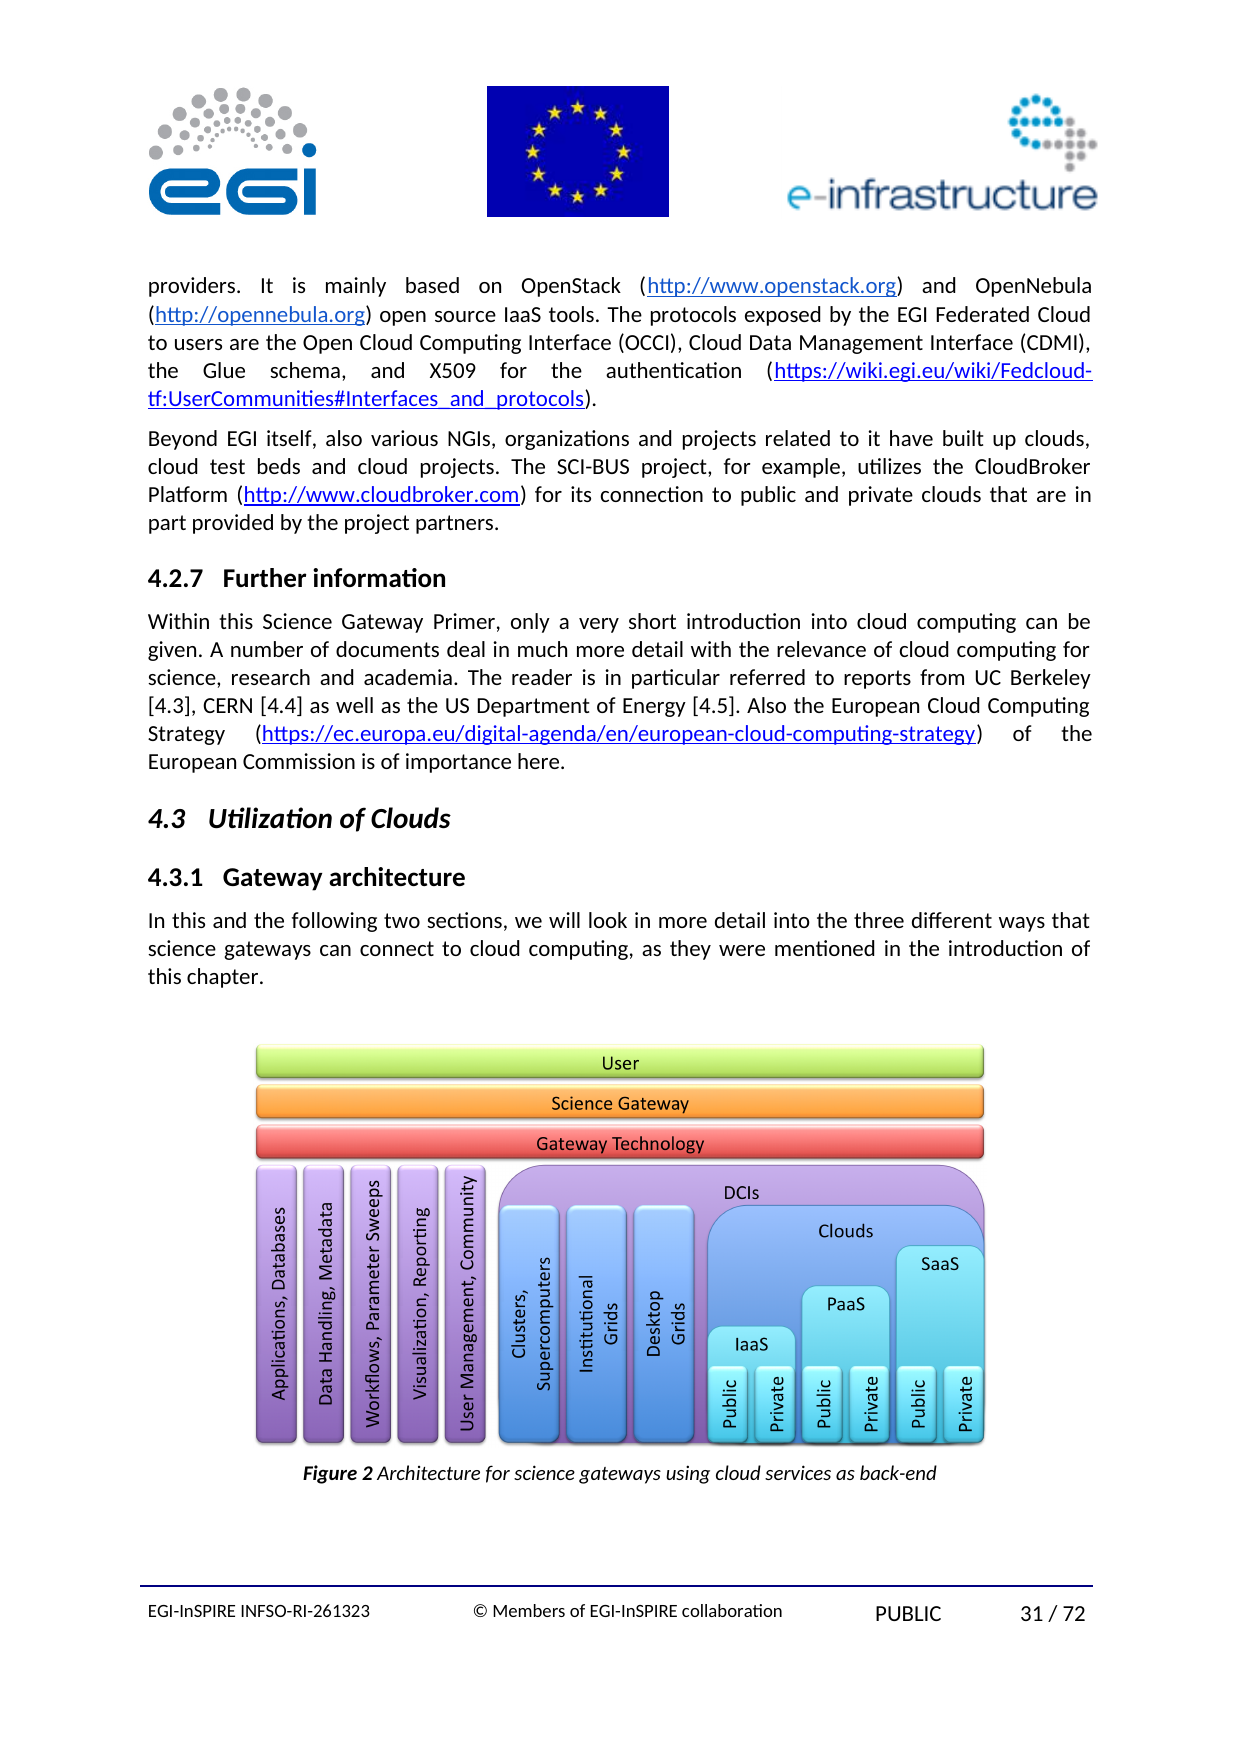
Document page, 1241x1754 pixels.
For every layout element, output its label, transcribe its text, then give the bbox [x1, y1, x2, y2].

subtitle Gateway architecture [148, 861, 1092, 894]
picture [147, 86, 318, 217]
text Within this Science Gateway Primer, only a very short introduction into cloud computing can be given. A number of documents deal in much more detail with the relevance of cloud computing for science, research and academia. The reader is in particular referred to reports from UC Berkeley [4.3], CERN [4.4] as well as the US Department of Energy [4.5]. Also the European Cloud Computing Strategy (https://ec.europa.eu/digital-agenda/en/european-cloud-computing-strategy) of the European Commission is of importance here. [148, 607, 1092, 775]
picture [487, 86, 669, 217]
text In this and the following two sections, we will look in more detail into the three different ways that science gateways can connect to cloud computing, as they were mentioned in the introduction of this chapter. [148, 906, 1092, 990]
text Beyond EGI itself, also various NGIs, organizations and projects related to it have built up clouds, cloud test beds and cloud projects. The SCI-BUS project, for example, utilizes the CloudBroker Platform (http://www.cloudbroker.com) for its connection to public and private clouds that are in part provided by the project partners. [148, 424, 1092, 536]
subtitle Further information [148, 561, 1092, 594]
picture [253, 1043, 987, 1448]
subtitle Utilization of Clouds [148, 800, 1092, 836]
text Figure 2 Architecture for science gateways using cloud services as back-end [148, 1460, 1092, 1485]
picture [780, 86, 1106, 219]
